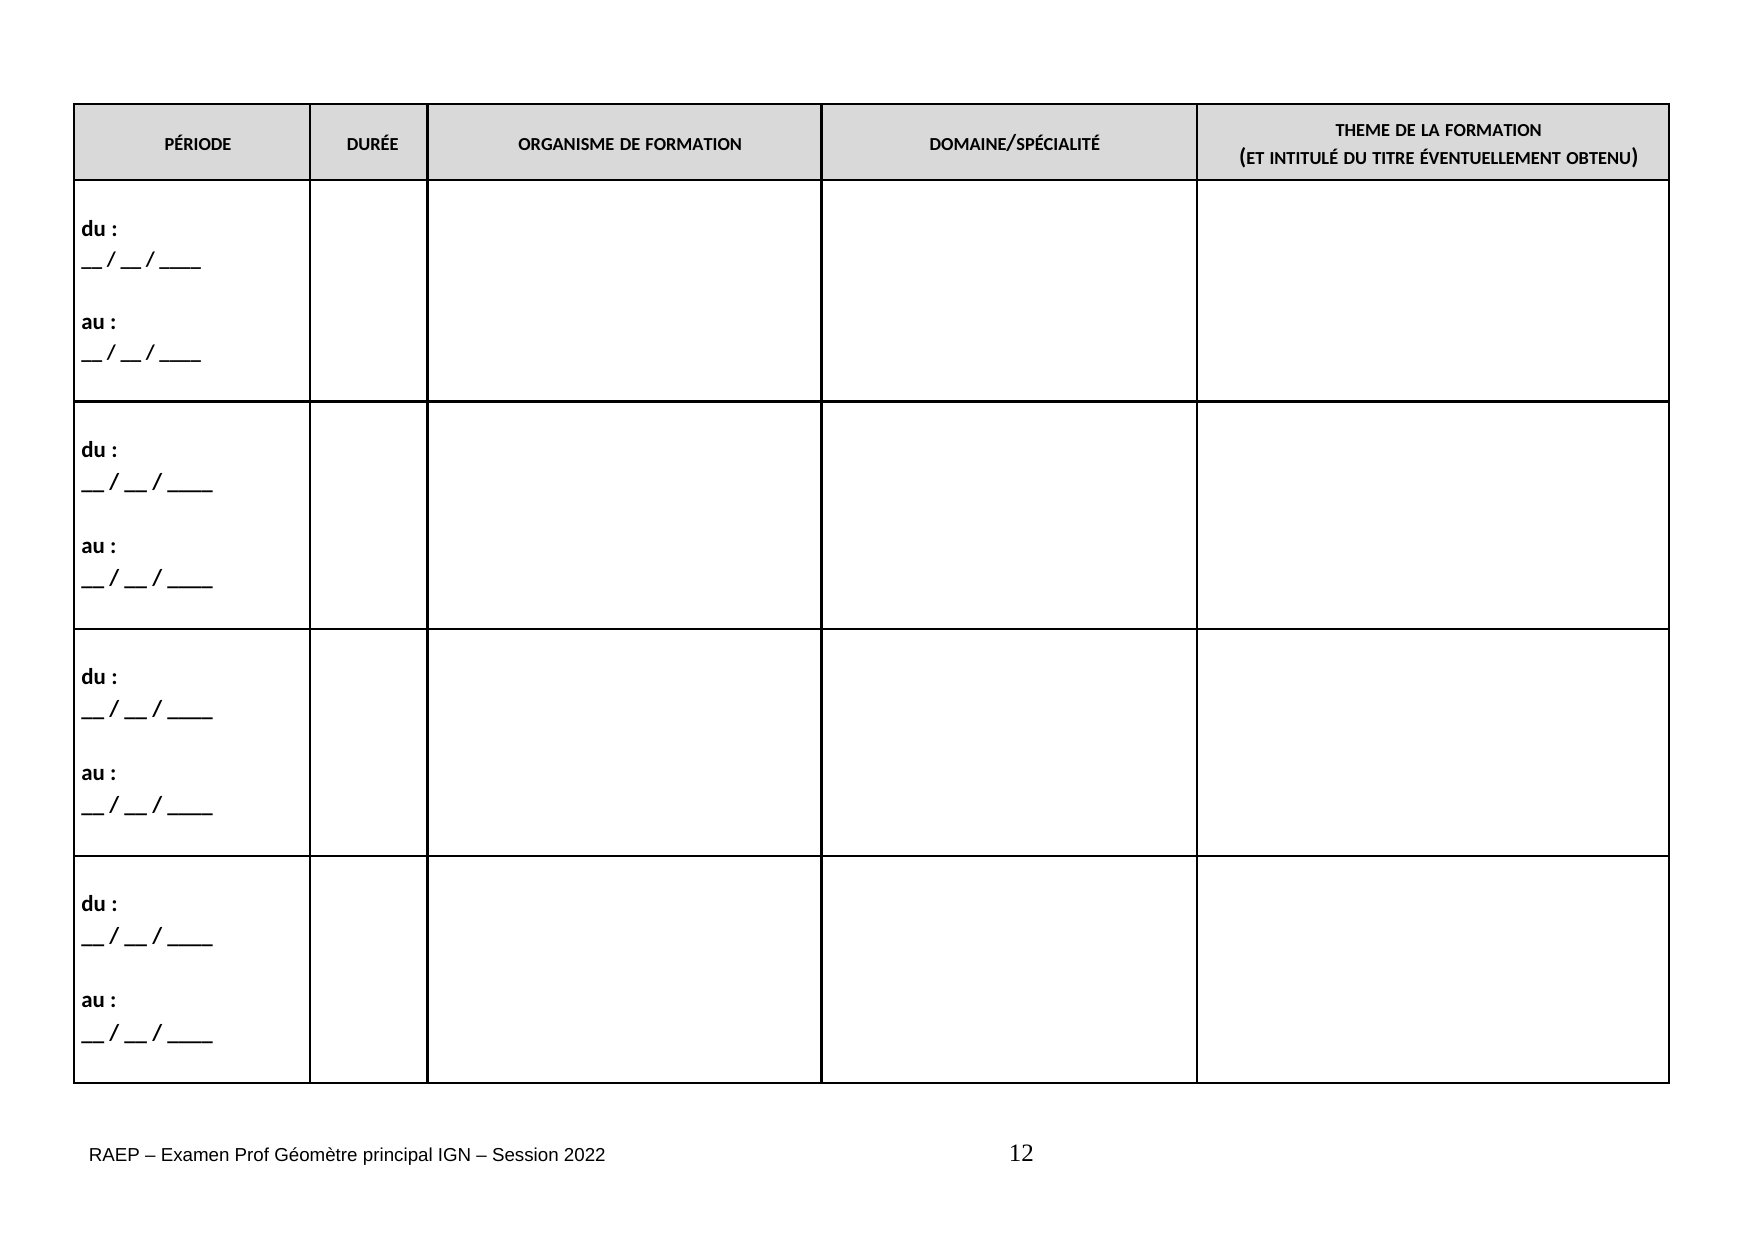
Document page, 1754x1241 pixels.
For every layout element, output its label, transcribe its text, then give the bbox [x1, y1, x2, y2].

table_cell du : __ / __ / ____ au : __ / __ / ____ [75, 181, 309, 400]
table_cell [311, 403, 426, 627]
table_cell [311, 630, 426, 854]
table_header organisme de formation [429, 105, 820, 179]
table_cell [429, 857, 820, 1082]
table_cell [429, 181, 820, 400]
table_cell [1198, 857, 1668, 1082]
table_cell du : __ / __ / ____ au : __ / __ / ____ [75, 857, 309, 1082]
table_cell [311, 181, 426, 400]
table_header domaine/spécialité [823, 105, 1196, 179]
table_header période [75, 105, 309, 179]
table_cell [823, 857, 1196, 1082]
table_cell [1198, 630, 1668, 854]
table_header durée [311, 105, 426, 179]
table_cell du : __ / __ / ____ au : __ / __ / ____ [75, 403, 309, 627]
table_cell [823, 181, 1196, 400]
table_cell [1198, 181, 1668, 400]
table_cell [429, 630, 820, 854]
table_cell [823, 403, 1196, 627]
table_cell [429, 403, 820, 627]
table_header theme de la formation (et intitulé du titre éventuellement obtenu) [1198, 105, 1668, 179]
table_cell [1198, 403, 1668, 627]
table_cell [311, 857, 426, 1082]
table_cell [823, 630, 1196, 854]
table_cell du : __ / __ / ____ au : __ / __ / ____ [75, 630, 309, 854]
